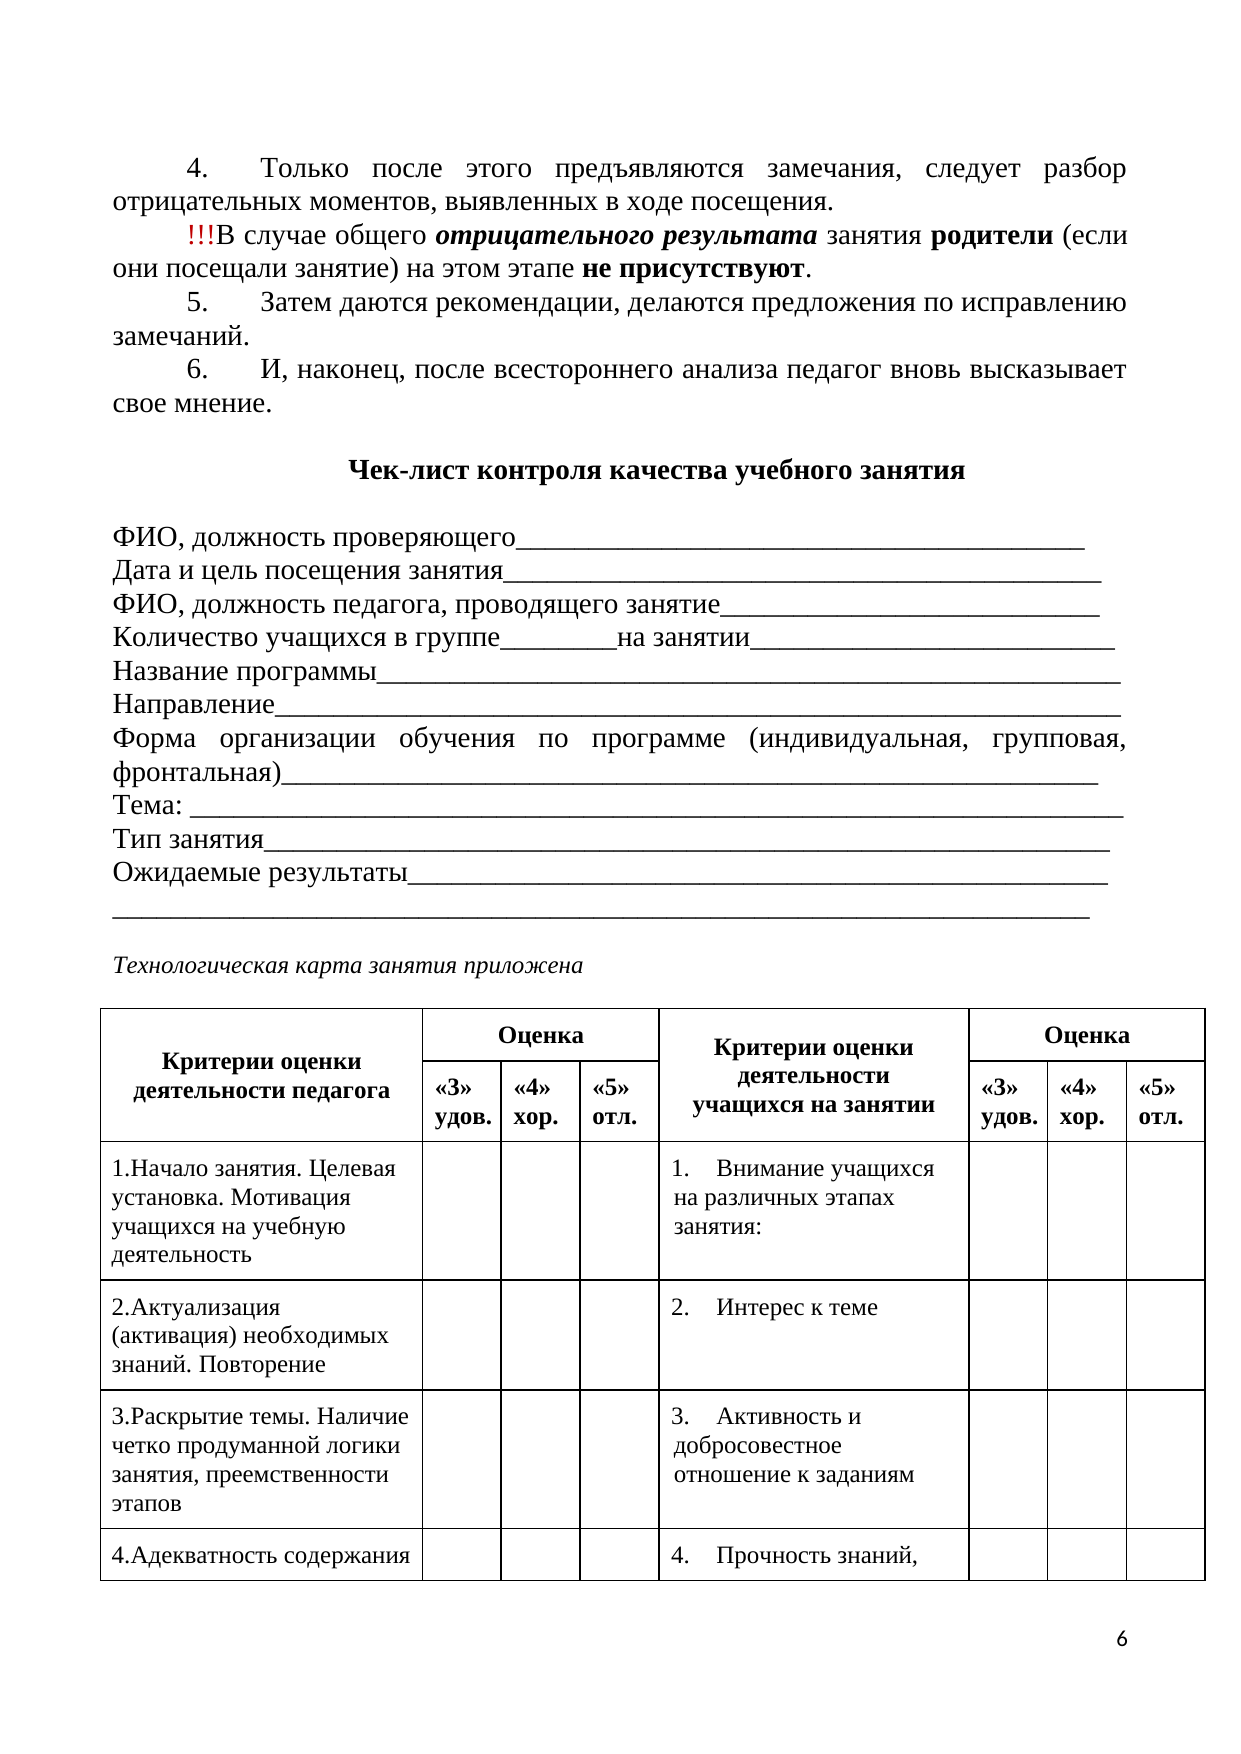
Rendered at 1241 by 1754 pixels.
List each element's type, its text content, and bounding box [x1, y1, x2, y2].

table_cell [101, 1529, 422, 1579]
table_header Оценка [970, 1009, 1204, 1060]
table_cell [970, 1529, 1047, 1579]
table_cell «4» хор. [502, 1062, 579, 1141]
text !!!В случае общего отрицательного результата занятия родители (если они посещали занятие) на этом этапе не присутствуют. [112, 217, 1128, 284]
table_cell «4» хор. [1048, 1062, 1126, 1141]
table_cell [502, 1281, 579, 1389]
table_cell [502, 1529, 579, 1579]
text Технологическая карта занятия приложена [112, 950, 1128, 979]
table_cell [423, 1391, 500, 1527]
table_cell Внимание учащихся на различных этапах занятия: [660, 1142, 968, 1279]
table_cell «5» отл. [581, 1062, 658, 1141]
table_cell Начало занятия. Целевая установка. Мотивация учащихся на учебную деятельность [101, 1142, 422, 1279]
table_cell Раскрытие темы. Наличие четко продуманной логики занятия, преемственности этапов [101, 1391, 422, 1527]
text ___________________________________________________________________ [112, 888, 1128, 921]
table_cell [581, 1281, 658, 1389]
text Количество учащихся в группе________на занятии_________________________ [112, 619, 1128, 653]
table_cell [1127, 1529, 1204, 1579]
table_cell «3» удов. [423, 1062, 500, 1141]
table_cell «5» отл. [1127, 1062, 1204, 1141]
text Форма организации обучения по программе (индивидуальная, групповая, фронтальная)________________________________________________________ [112, 720, 1128, 787]
text Чек-лист контроля качества учебного занятия [112, 452, 1128, 485]
text Дата и цель посещения занятия_________________________________________ [112, 552, 1128, 586]
table_header Критерии оценки деятельности педагога [101, 1009, 422, 1141]
table_cell [581, 1391, 658, 1527]
list Затем даются рекомендации, делаются предложения по исправлению замечаний. [112, 284, 1128, 351]
table_cell [423, 1281, 500, 1389]
text Тема: ________________________________________________________________ [112, 787, 1128, 821]
text Тип занятия__________________________________________________________ [112, 821, 1128, 854]
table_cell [660, 1529, 968, 1579]
table_cell Активность и добросовестное отношение к заданиям [660, 1391, 968, 1527]
table_cell [1127, 1391, 1204, 1527]
text ФИО, должность проверяющего_______________________________________ [112, 519, 1128, 552]
table_cell «3» удов. [970, 1062, 1047, 1141]
table_cell [502, 1142, 579, 1279]
text Ожидаемые результаты________________________________________________ [112, 854, 1128, 888]
table_cell [1048, 1142, 1126, 1279]
table_cell [970, 1391, 1047, 1527]
table_header Оценка [423, 1009, 658, 1060]
table_cell [1127, 1142, 1204, 1279]
table_cell [1048, 1529, 1126, 1579]
list Только после этого предъявляются замечания, следует разбор отрицательных моментов, выявленных в ходе посещения. [112, 150, 1128, 217]
text ФИО, должность педагога, проводящего занятие__________________________ [112, 586, 1128, 619]
table_cell Интерес к теме [660, 1281, 968, 1389]
table_cell [970, 1281, 1047, 1389]
table_cell [1048, 1281, 1126, 1389]
table_cell [581, 1142, 658, 1279]
table_cell [581, 1529, 658, 1579]
table_cell [970, 1142, 1047, 1279]
list И, наконец, после всестороннего анализа педагог вновь высказывает свое мнение. [112, 351, 1128, 418]
table_cell Актуализация (активация) необходимых знаний. Повторение [101, 1281, 422, 1389]
table_cell [1048, 1391, 1126, 1527]
text Направление__________________________________________________________ [112, 687, 1128, 720]
table_cell [1127, 1281, 1204, 1389]
table_cell [502, 1391, 579, 1527]
text Название программы___________________________________________________ [112, 653, 1128, 687]
table_cell [423, 1142, 500, 1279]
table_header Критерии оценки деятельности учащихся на занятии [660, 1009, 968, 1141]
table_cell [423, 1529, 500, 1579]
